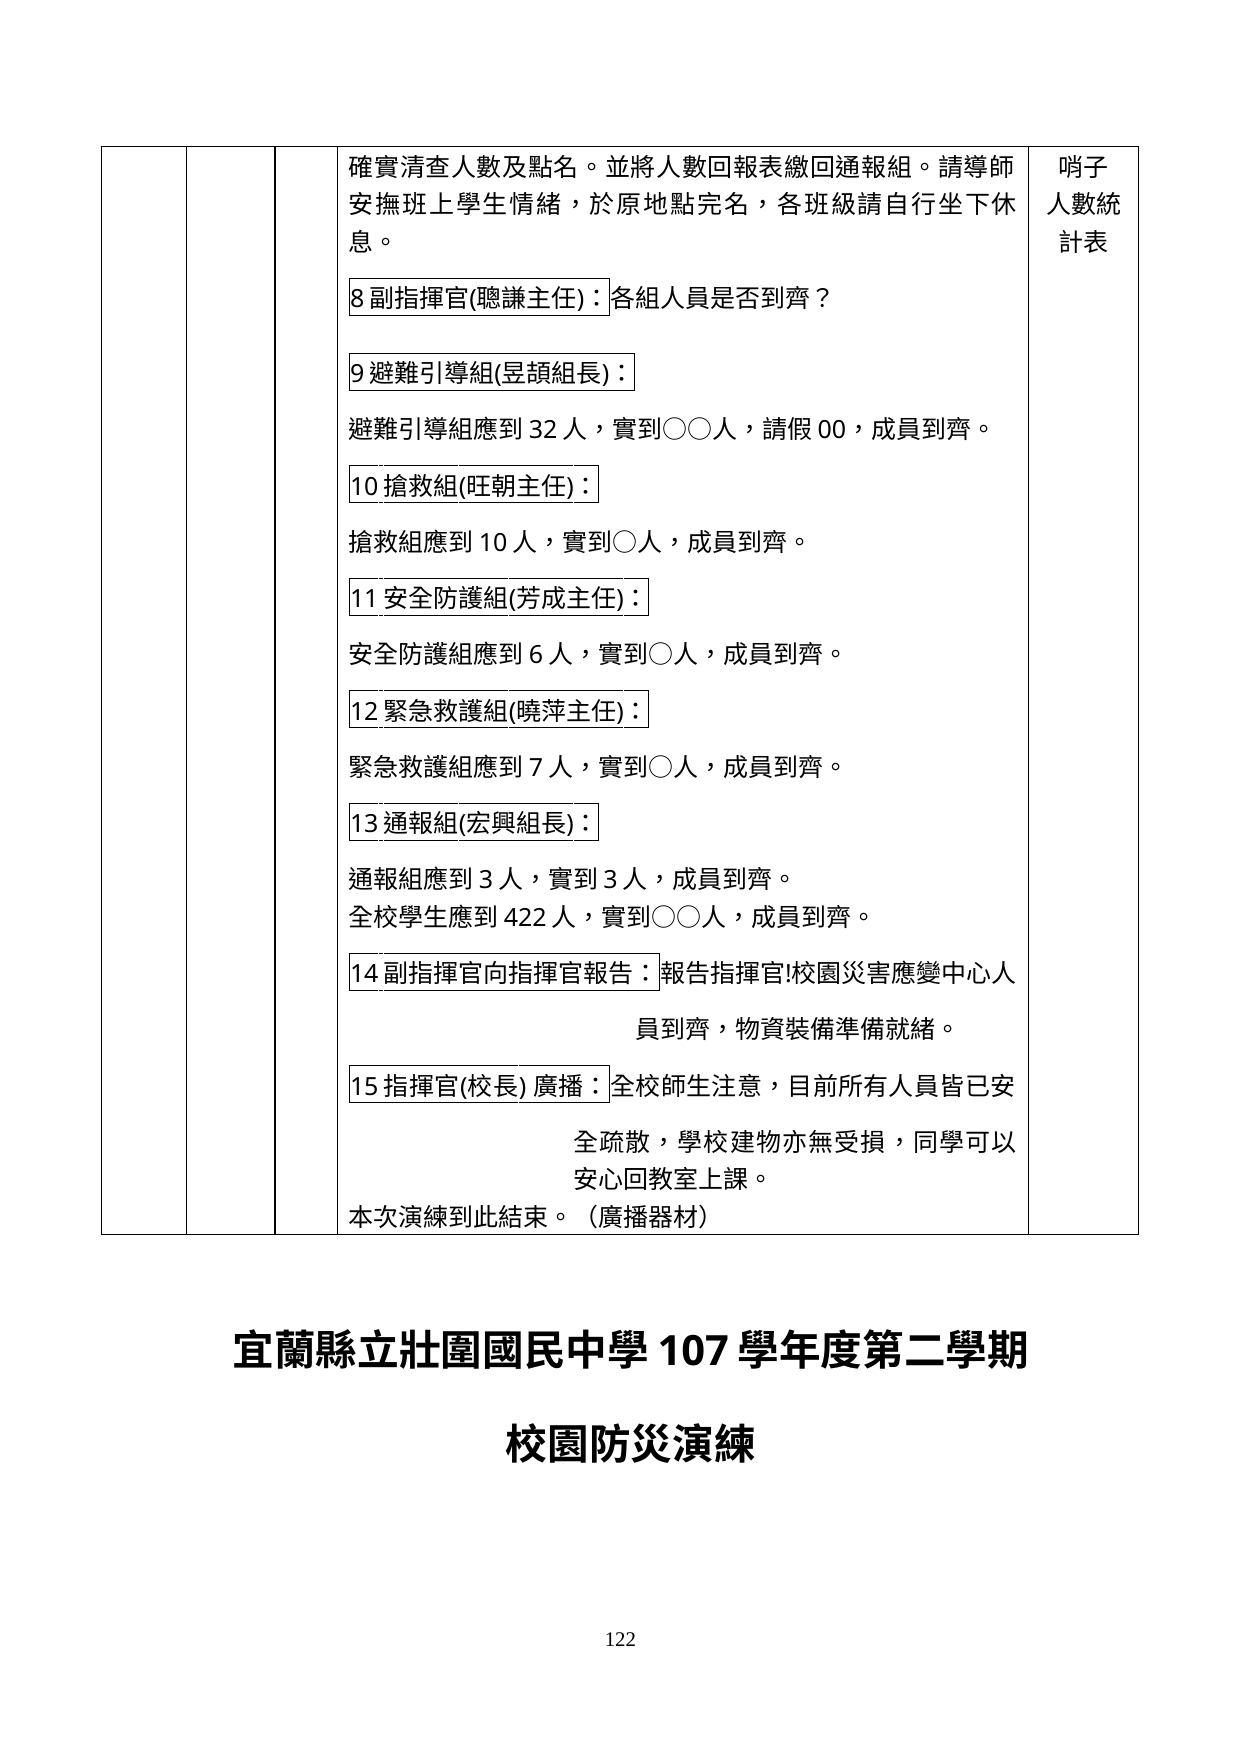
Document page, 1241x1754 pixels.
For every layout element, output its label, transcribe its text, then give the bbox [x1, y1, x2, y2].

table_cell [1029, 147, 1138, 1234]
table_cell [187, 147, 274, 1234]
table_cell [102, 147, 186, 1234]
text 校園防災演練 [118, 1404, 1122, 1479]
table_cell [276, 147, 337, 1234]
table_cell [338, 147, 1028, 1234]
text 宜蘭縣立壯圍國民中學107學年度第二學期 [118, 1310, 1122, 1385]
